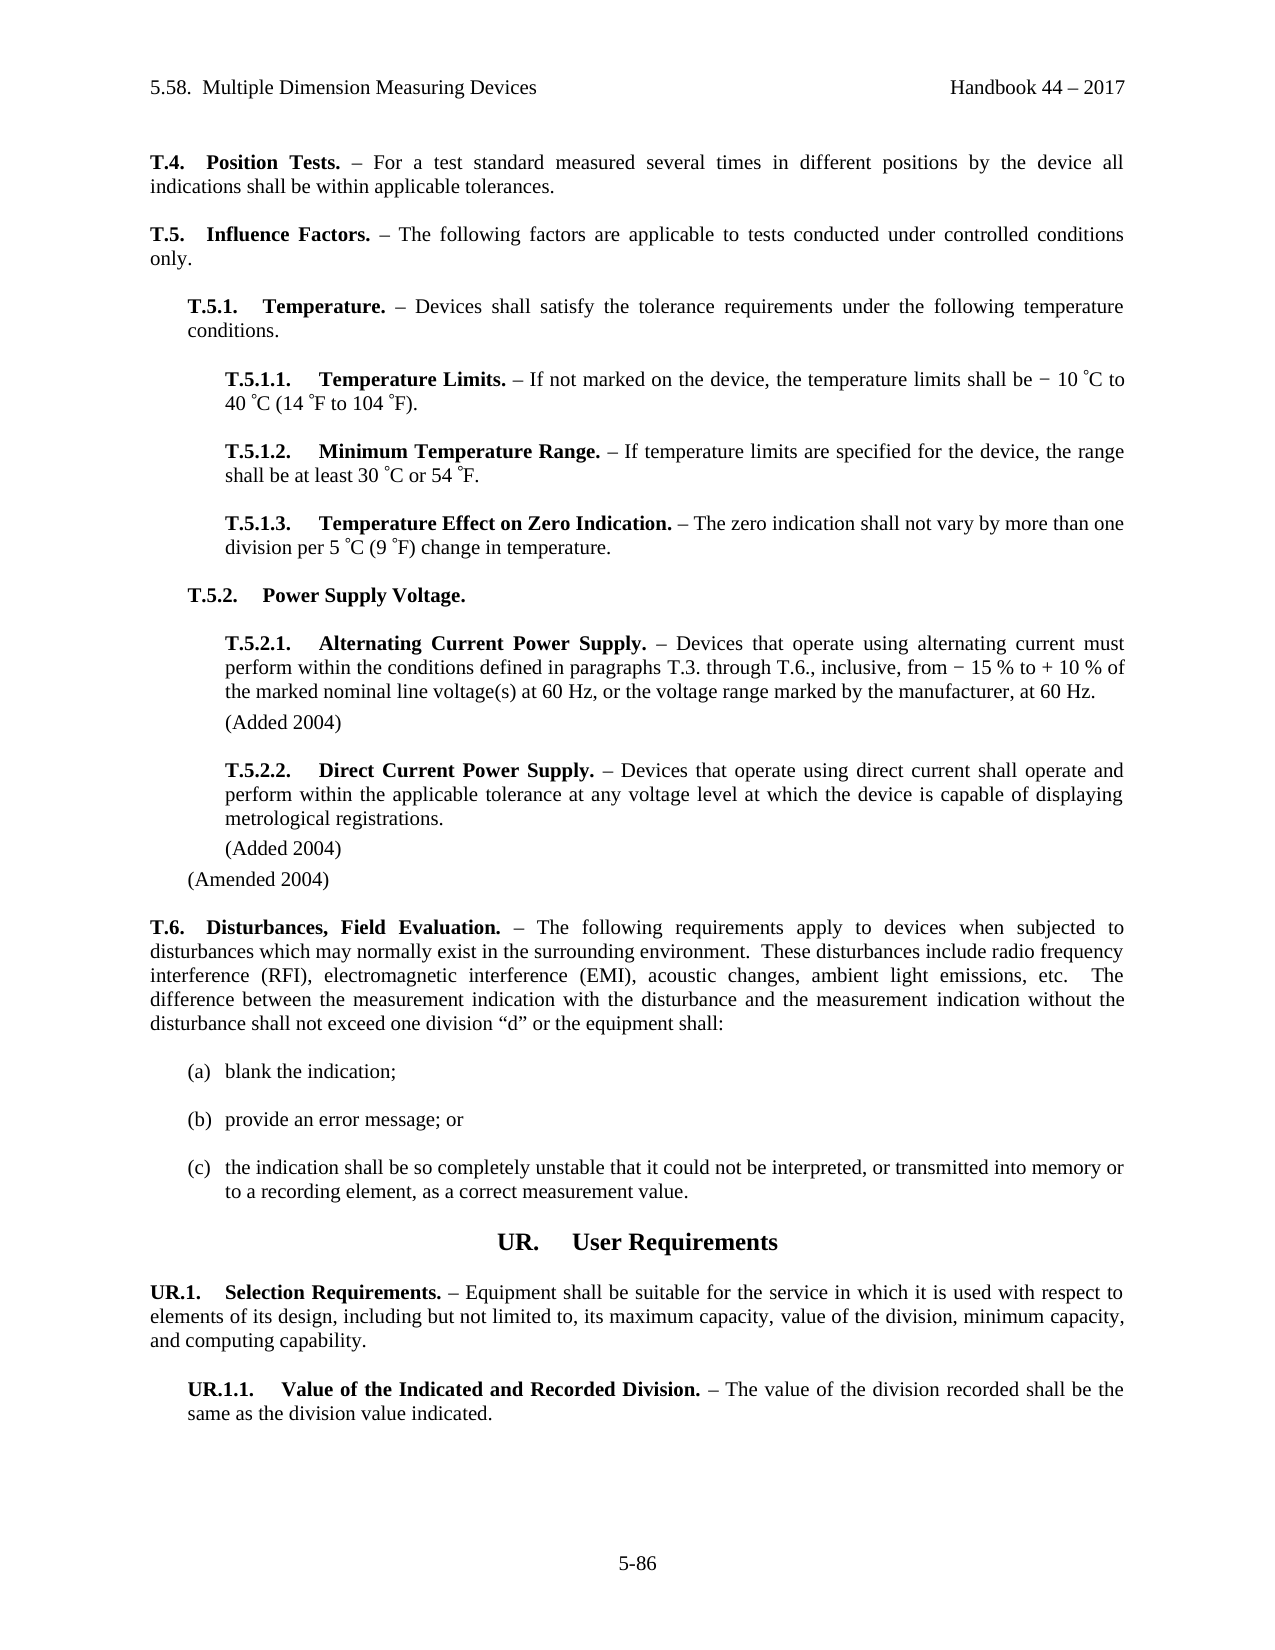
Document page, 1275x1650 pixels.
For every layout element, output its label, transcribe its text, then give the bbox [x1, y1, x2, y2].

text (Amended 2004) [187, 867, 1125, 891]
text (Added 2004) [225, 836, 1125, 860]
text (b) provide an error message; or [187, 1107, 1125, 1131]
text T.5.1.1. Temperature Limits. – If not marked on the device, the temperature limits shall be − 10 C to 40 C (14 F to 104 F). [225, 367, 1125, 415]
text (Added 2004) [225, 710, 1125, 734]
text T.5.1.2. Minimum Temperature Range. – If temperature limits are specified for the device, the range shall be at least 30 C or 54 F. [225, 439, 1125, 487]
subtitle T.5.2. Power Supply Voltage. [187, 583, 1125, 607]
subtitle . User Requirements [150, 1227, 1125, 1256]
text T.5.1. Temperature. – Devices shall satisfy the tolerance requirements under the following temperature conditions. [187, 294, 1125, 342]
text T.5. Influence Factors. – The following factors are applicable to tests conducted under controlled conditions only. [150, 222, 1125, 270]
text (a) blank the indication; [187, 1059, 1125, 1083]
text T.5.1.3. Temperature Effect on Zero Indication. – The zero indication shall not vary by more than one division per 5 C (9 F) change in temperature. [225, 511, 1125, 559]
text T.5.2.1. Alternating Current Power Supply. – Devices that operate using alternating current must perform within the conditions defined in paragraphs T.3. through T.6., inclusive, from − 15 % to + 10 % of the marked nominal line voltage(s) at 60 Hz, or the voltage range marked by the manufacturer, at 60 Hz. [225, 631, 1125, 703]
text UR.1. Selection Requirements. – Equipment shall be suitable for the service in which it is used with respect to elements of its design, including but not limited to, its maximum capacity, value of the division, minimum capacity, and computing capability. [150, 1280, 1125, 1352]
text (c) the indication shall be so completely unstable that it could not be interpreted, or transmitted into memory or to a recording element, as a correct measurement value. [187, 1155, 1125, 1203]
text T.4. Position Tests. – For a test standard measured several times in different positions by the device all indications shall be within applicable tolerances. [150, 150, 1125, 198]
text UR.1.1. Value of the Indicated and Recorded Division. – The value of the division recorded shall be the same as the division value indicated. [187, 1377, 1125, 1425]
text T.6. Disturbances, Field Evaluation. – The following requirements apply to devices when subjected to disturbances which may normally exist in the surrounding environment. These disturbances include radio frequency interference (RFI), electromagnetic interference (EMI), acoustic changes, ambient light emissions, etc. The difference between the measurement indication with the disturbance and the measurement indication without the disturbance shall not exceed one division “d” or the equipment shall: [150, 915, 1125, 1035]
text T.5.2.2. Direct Current Power Supply. – Devices that operate using direct current shall operate and perform within the applicable tolerance at any voltage level at which the device is capable of displaying metrological registrations. [225, 758, 1125, 830]
